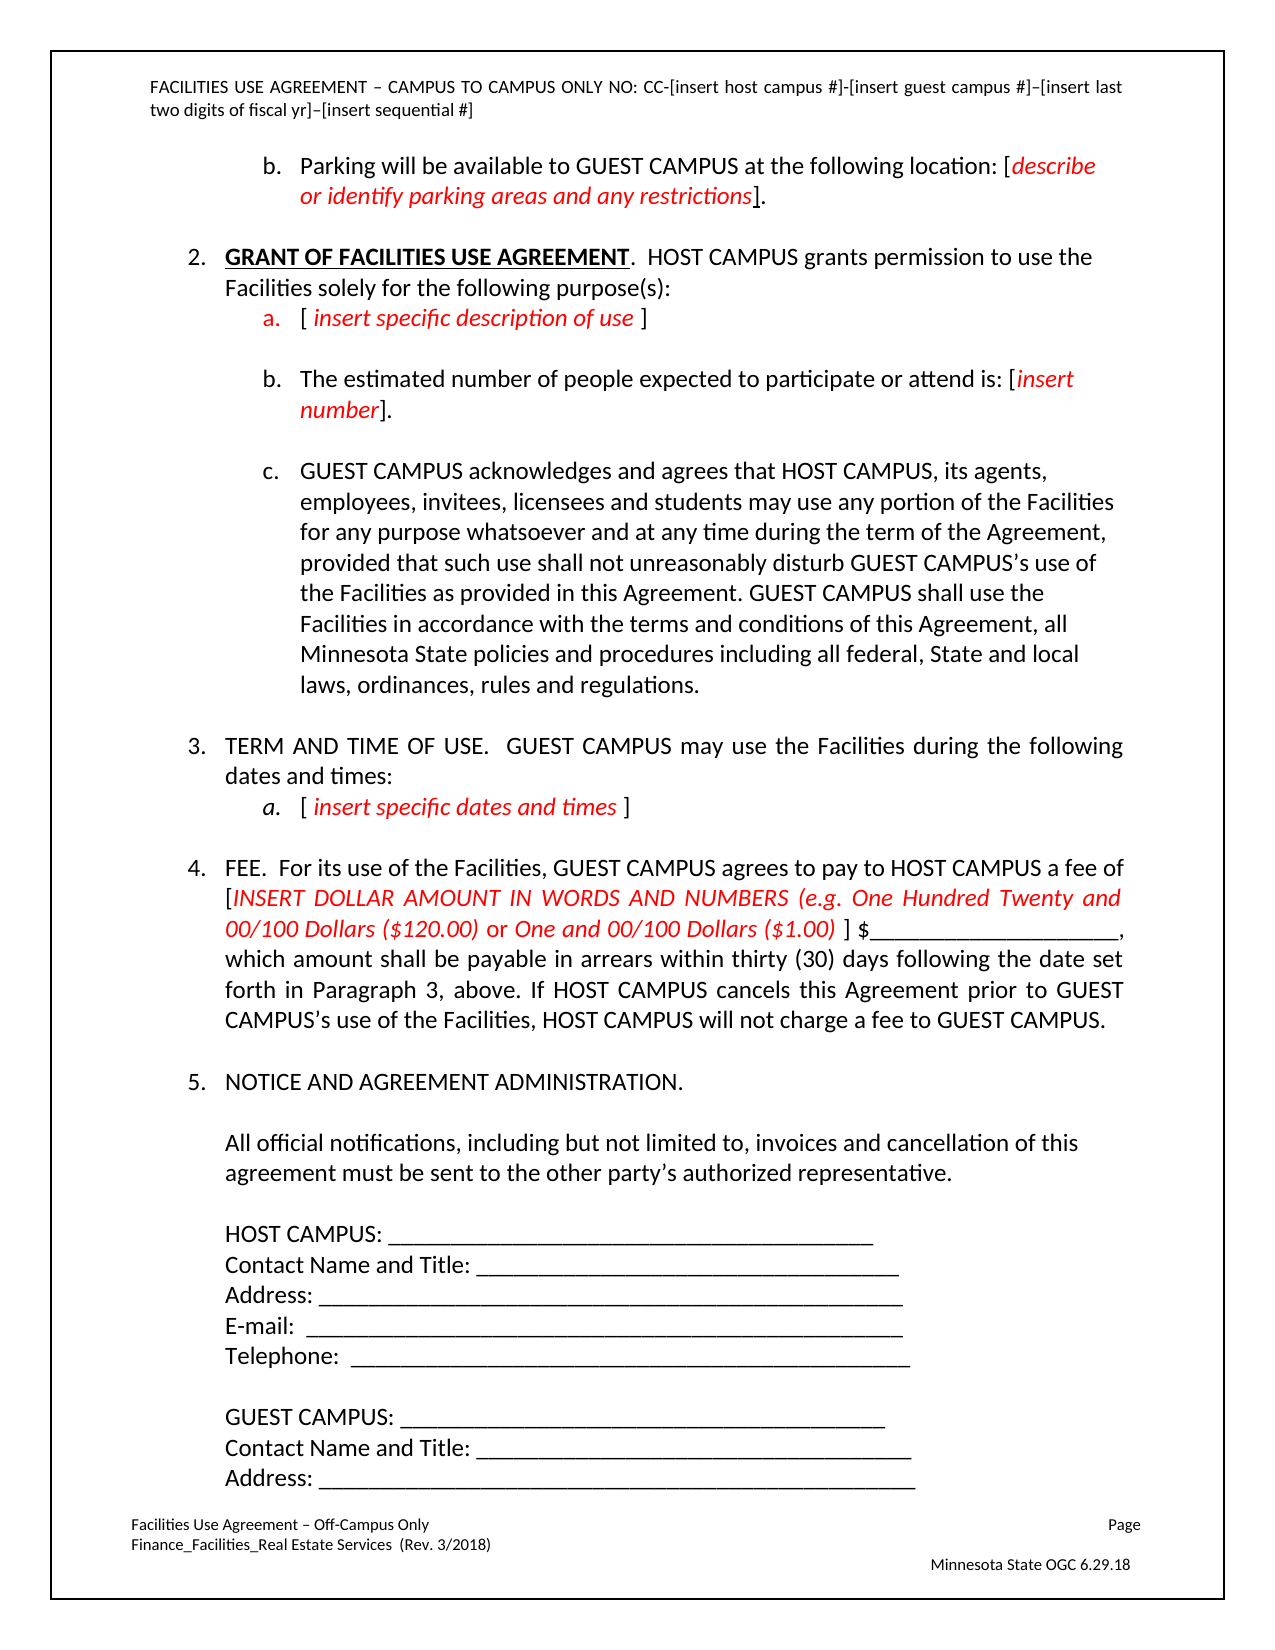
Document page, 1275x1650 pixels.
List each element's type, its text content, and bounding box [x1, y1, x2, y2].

list [ insert specific dates and times ] [262, 791, 1125, 821]
list GUEST CAMPUS acknowledges and agrees that HOST CAMPUS, its agents, employees, invitees, licensees and students may use any portion of the Facilities for any purpose whatsoever and at any time during the term of the Agreement, provided that such use shall not unreasonably disturb GUEST CAMPUS’s use of the Facilities as provided in this Agreement. GUEST CAMPUS shall use the Facilities in accordance with the terms and conditions of this Agreement, all Minnesota State policies and procedures including all federal, State and local laws, ordinances, rules and regulations. [262, 455, 1125, 699]
text Address: _______________________________________________ [187, 1279, 1125, 1310]
text Telephone: _____________________________________________ [187, 1340, 1125, 1371]
list GRANT OF FACILITIES USE AGREEMENT. HOST CAMPUS grants permission to use the Facilities solely for the following purpose(s): [187, 242, 1125, 303]
text All official notifications, including but not limited to, invoices and cancellation of this agreement must be sent to the other party’s authorized representative. [225, 1127, 1125, 1188]
text GUEST CAMPUS: _______________________________________ [187, 1401, 1125, 1432]
list The estimated number of people expected to participate or attend is: [insert number]. [262, 364, 1125, 425]
text Contact Name and Title: ___________________________________ [187, 1432, 1125, 1462]
list [ insert specific description of use ] [262, 303, 1125, 333]
list TERM AND TIME OF USE. GUEST CAMPUS may use the Facilities during the following dates and times: [187, 730, 1125, 791]
list Parking will be available to GUEST CAMPUS at the following location: [describe or identify parking areas and any restrictions]. [262, 150, 1125, 211]
text Address: ________________________________________________ [187, 1462, 1125, 1493]
list FEE. For its use of the Facilities, GUEST CAMPUS agrees to pay to HOST CAMPUS a fee of [INSERT DOLLAR AMOUNT IN WORDS AND NUMBERS (e.g. One Hundred Twenty and 00/100 Dollars ($120.00) or One and 00/100 Dollars ($1.00) ] $____________________, which amount shall be payable in arrears within thirty (30) days following the date set forth in Paragraph 3, above. If HOST CAMPUS cancels this Agreement prior to GUEST CAMPUS’s use of the Facilities, HOST CAMPUS will not charge a fee to GUEST CAMPUS. [187, 852, 1125, 1035]
text Contact Name and Title: __________________________________ [187, 1249, 1125, 1279]
text E-mail: ________________________________________________ [187, 1310, 1125, 1340]
list NOTICE AND AGREEMENT ADMINISTRATION. [187, 1066, 1125, 1096]
text HOST CAMPUS: _______________________________________ [187, 1218, 1125, 1249]
